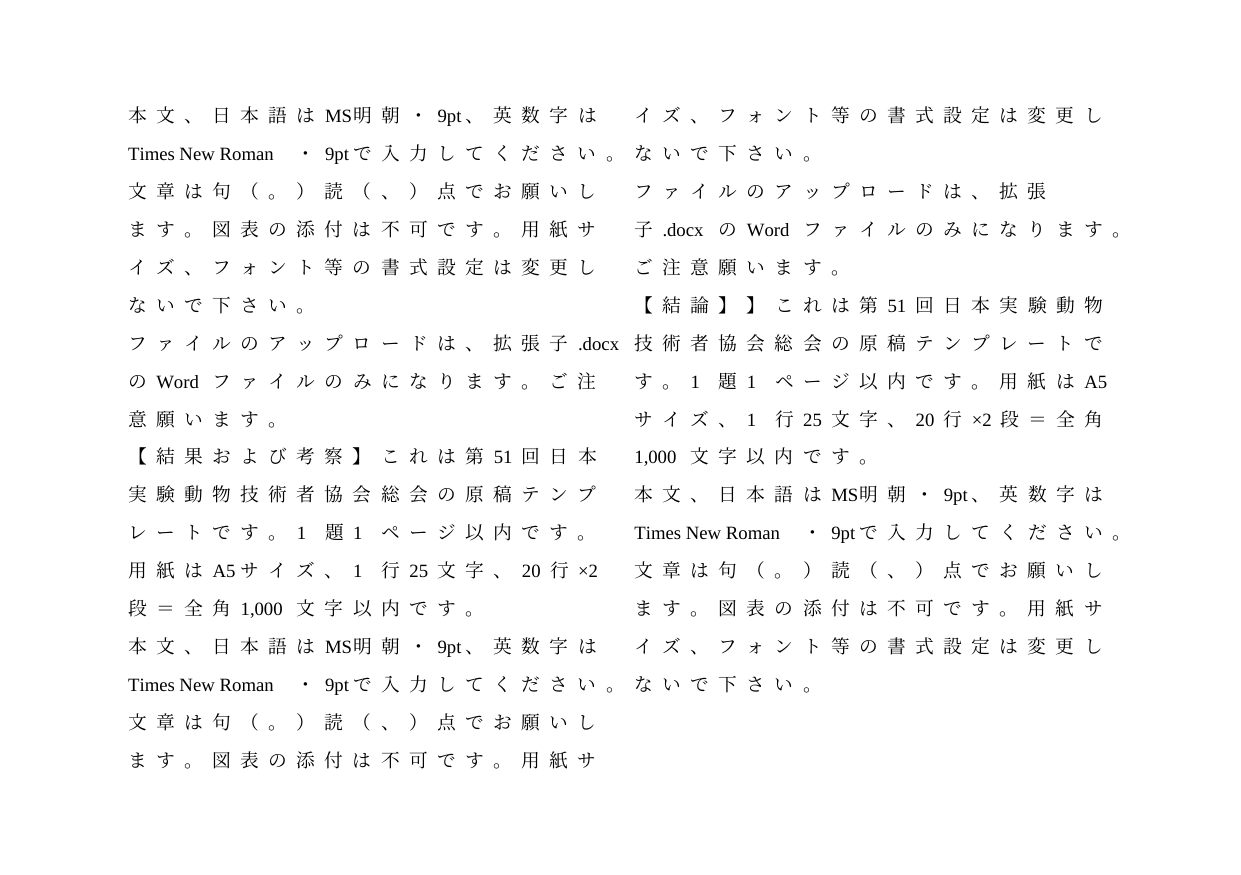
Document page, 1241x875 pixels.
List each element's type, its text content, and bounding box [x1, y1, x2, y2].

text ファイルのアップロードは、拡張子.docxのWordファイルのみになります。ご注意願います。 [128, 323, 620, 437]
text 【結果および考察】これは第51回日本実験動物技術者協会総会の原稿テンプレートです。1題1ページ以内です。用紙はA5サイズ、1行25文字、20行×2段＝全角1,000文字以内です。 [128, 437, 620, 627]
text 本文、日本語はMS明朝・9pt、英数字はTimes New Roman・9ptで入力してください。文章は句（。）読（、）点でお願いします。図表の添付は不可です。用紙サイズ、フォント等の書式設定は変更しないで下さい。 [620, 96, 1112, 172]
text 本文、日本語はMS明朝・9pt、英数字はTimes New Roman・9ptで入力してください。文章は句（。）読（、）点でお願いします。図表の添付は不可です。用紙サイズ、フォント等の書式設定は変更しないで下さい。 [620, 475, 1112, 702]
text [128, 96, 620, 323]
text 本文、日本語はMS明朝・9pt、英数字はTimes New Roman・9ptで入力してください。文章は句（。）読（、）点でお願いします。図表の添付は不可です。用紙サイズ、フォント等の書式設定は変更しないで下さい。 [128, 627, 620, 778]
text 【結論】】これは第51回日本実験動物技術者協会総会の原稿テンプレートです。1題1ページ以内です。用紙はA5サイズ、1行25文字、20行×2段＝全角1,000文字以内です。 [620, 285, 1112, 475]
text ファイルのアップロードは、拡張子.docxのWordファイルのみになります。ご注意願います。 [620, 172, 1112, 285]
